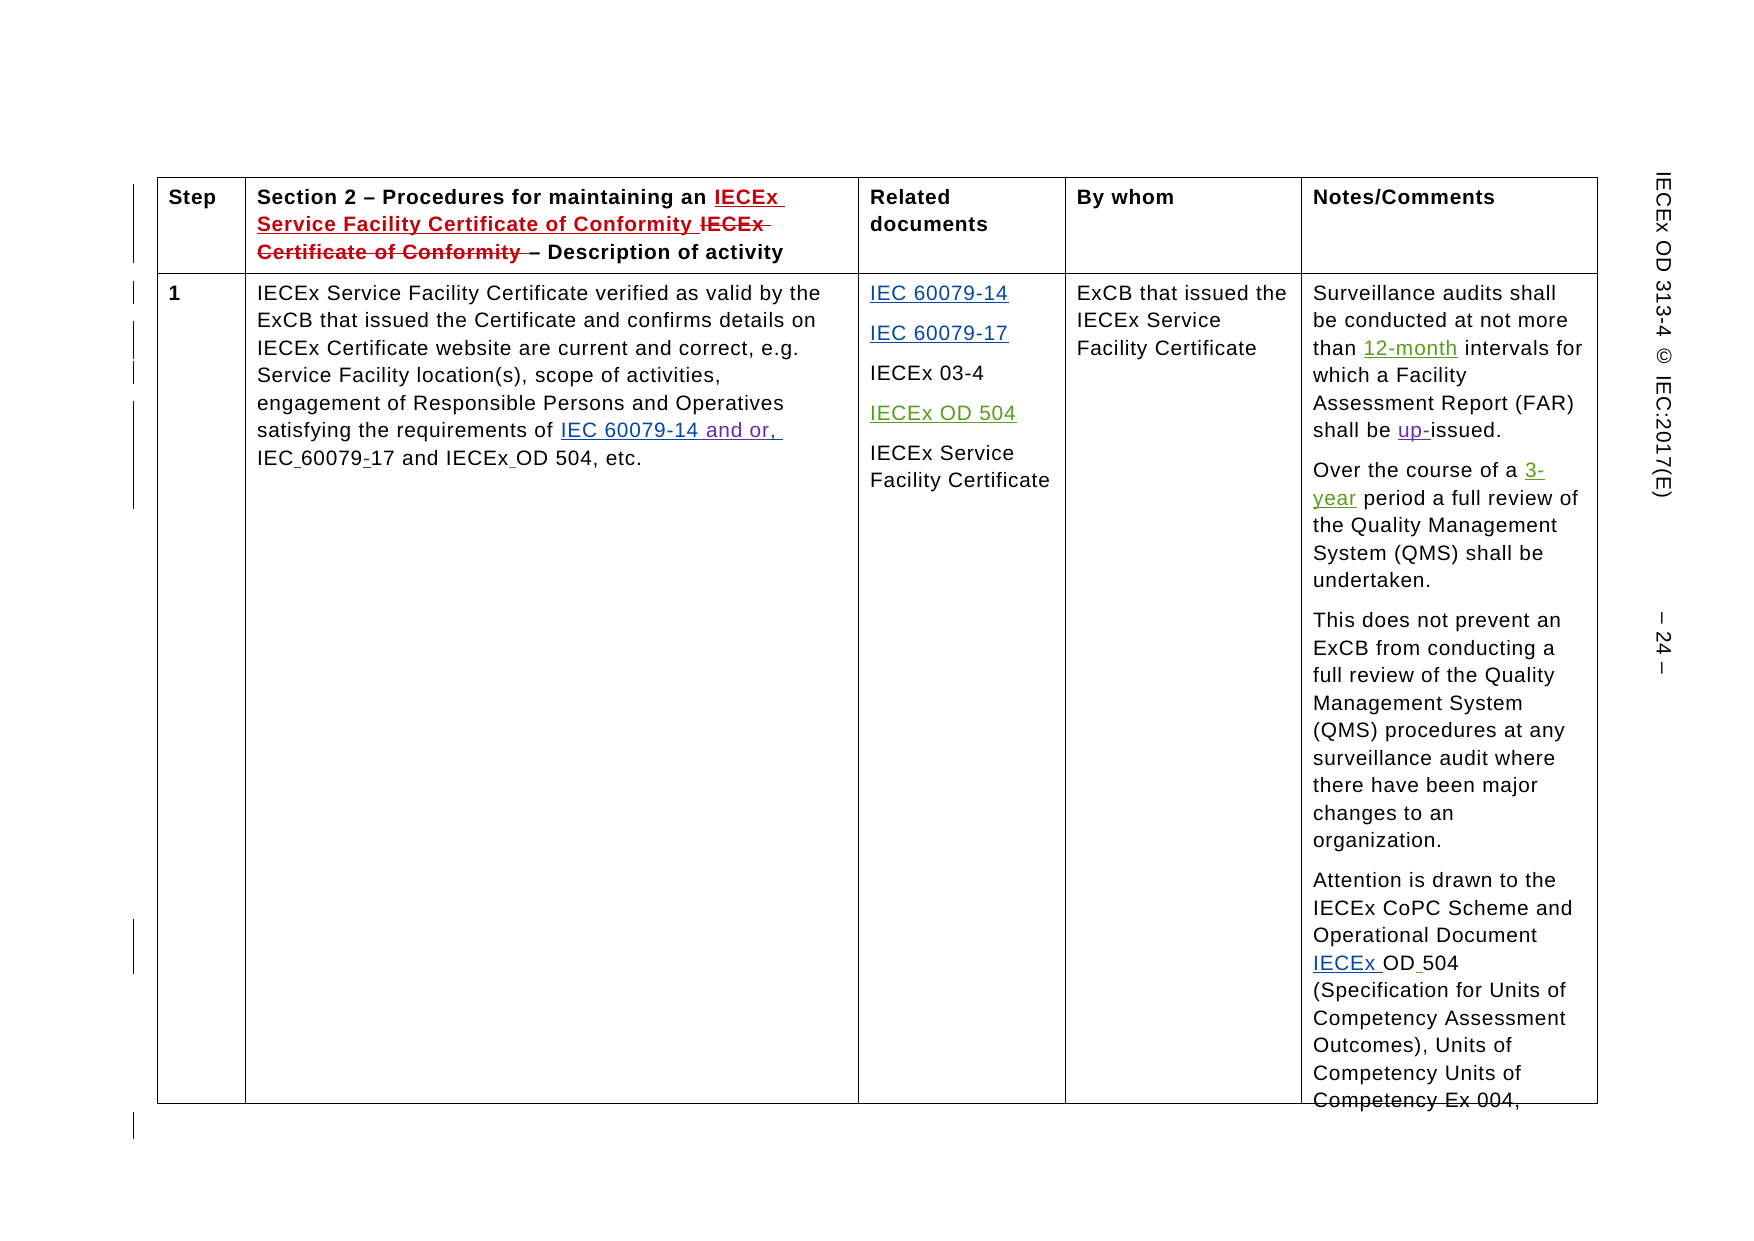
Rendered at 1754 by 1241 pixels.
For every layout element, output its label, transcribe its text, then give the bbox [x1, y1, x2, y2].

table_header Section 2 – Procedures for maintaining an – Description of activity [246, 178, 858, 273]
table_cell Surveillance audits shall be conducted at not more than intervals for which a Facility Assessment Report (FAR) shall be issued. Over the course of a period a full review of the Quality Management System (QMS) shall be undertaken. This does not prevent an ExCB from conducting a full review of the Quality Management System (QMS) procedures at any surveillance audit where there have been major changes to an organization. Attention is drawn to the IECEx CoPC Scheme and Operational Document OD504 (Specification for Units of Competency Assessment Outcomes), Units of Competency Units of Competency Ex 004, Ex007 and Ex 008. [1302, 274, 1597, 1103]
table_header Related documents [859, 178, 1065, 273]
table_header By whom [1066, 178, 1301, 273]
table_cell IECEx Service Facility Certificate verified as valid by the ExCB that issued the Certificate and confirms details on IECEx Certificate website are current and correct, e.g. Service Facility location(s), scope of activities, engagement of Responsible Persons and Operatives satisfying the requirements of IEC6007917 and IECExOD 504, etc. [246, 274, 858, 1103]
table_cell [1066, 274, 1301, 1103]
table_cell IECEx 03-4 IECEx Service Facility Certificate [859, 274, 1065, 1103]
table_header Step [158, 178, 245, 273]
table_cell 1 [158, 274, 245, 1103]
table_header Notes/Comments [1302, 178, 1597, 273]
